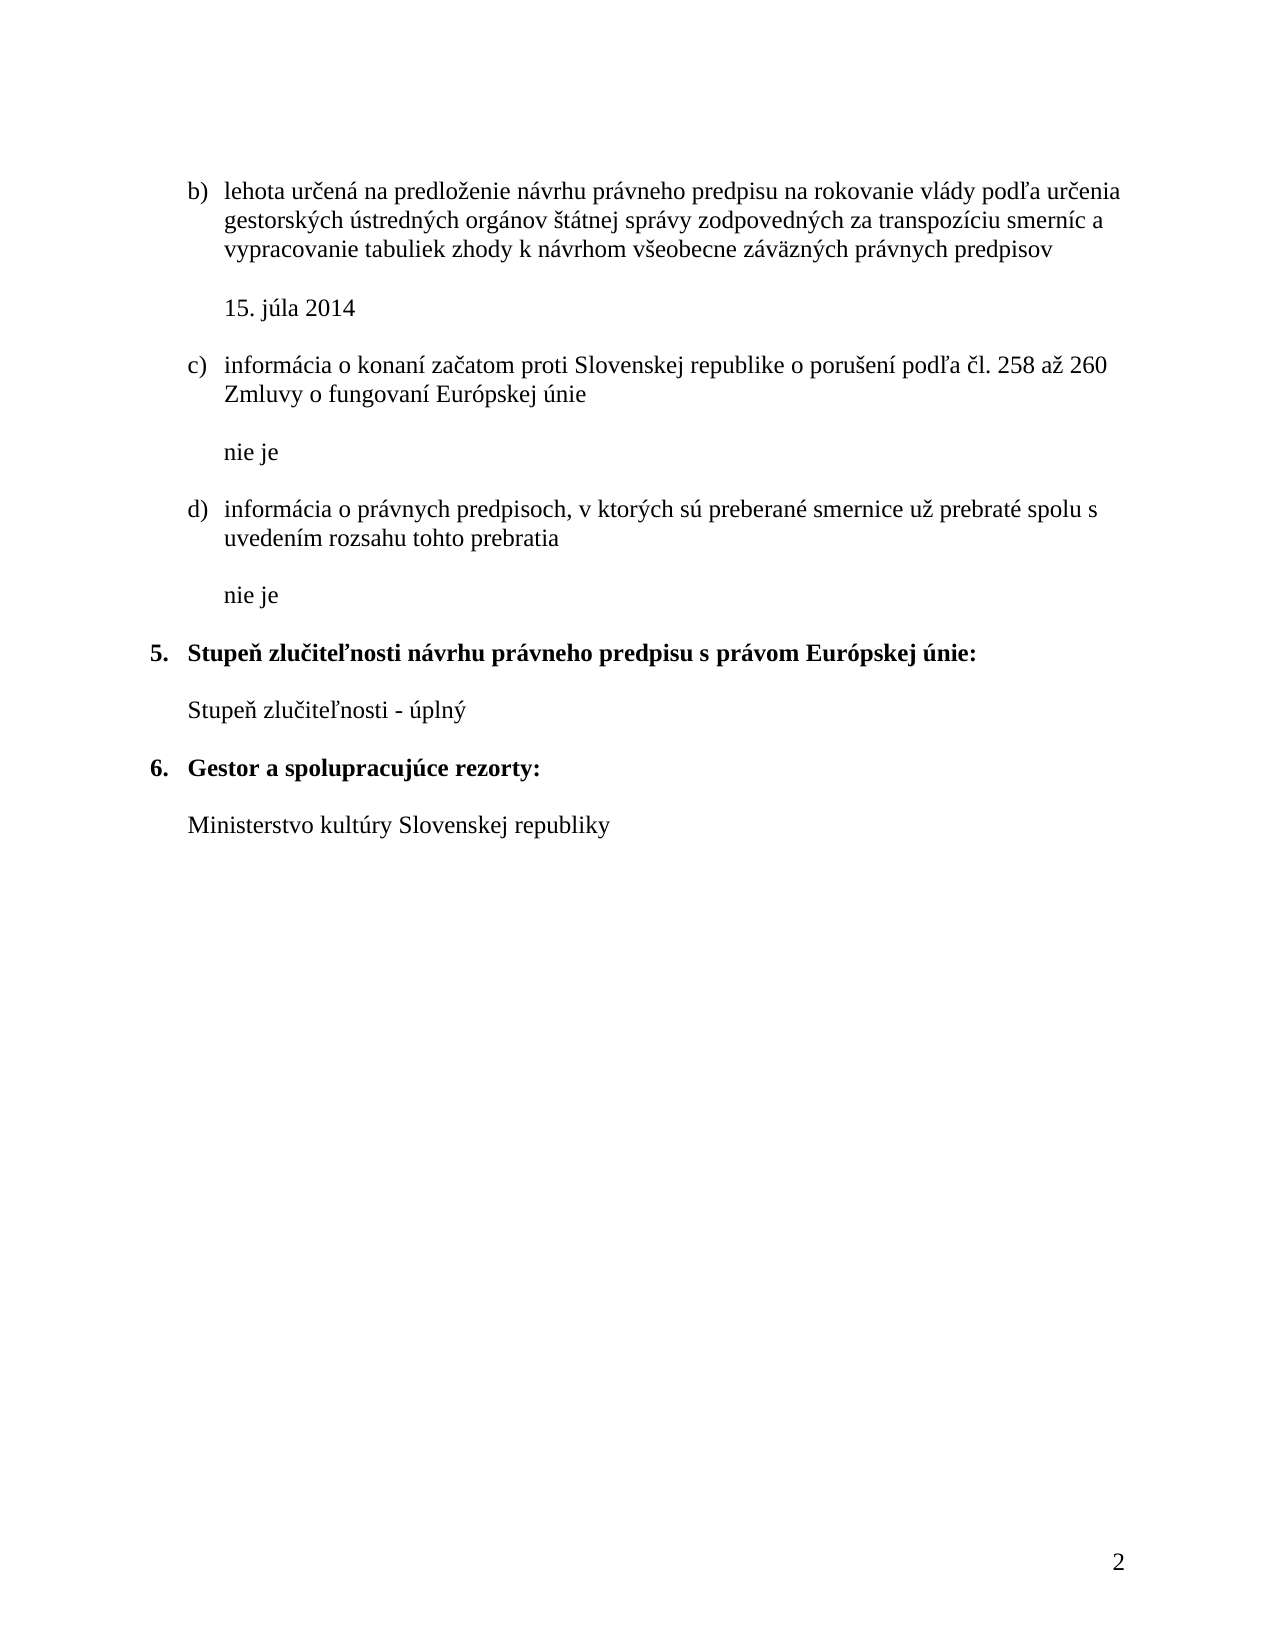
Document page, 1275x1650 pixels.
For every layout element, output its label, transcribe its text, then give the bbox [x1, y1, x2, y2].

text 6. Gestor a spolupracujúce rezorty: [150, 753, 1125, 782]
text nie je [150, 581, 1125, 609]
text c) informácia o konaní začatom proti Slovenskej republike o porušení podľa čl. 258 až 260 Zmluvy o fungovaní Európskej únie [187, 351, 1125, 408]
text d) informácia o právnych predpisoch, v ktorých sú preberané smernice už prebraté spolu s uvedením rozsahu tohto prebratia [187, 494, 1125, 552]
text 15. júla 2014 [187, 293, 1125, 322]
text Ministerstvo kultúry Slovenskej republiky [150, 811, 1125, 870]
text 5. Stupeň zlučiteľnosti návrhu právneho predpisu s právom Európskej únie: [150, 638, 1125, 667]
text Stupeň zlučiteľnosti - úplný [150, 696, 1125, 724]
text b) lehota určená na predloženie návrhu právneho predpisu na rokovanie vlády podľa určenia gestorských ústredných orgánov štátnej správy zodpovedných za transpozíciu smerníc a vypracovanie tabuliek zhody k návrhom všeobecne záväzných právnych predpisov [187, 176, 1125, 263]
text nie je [150, 437, 1125, 466]
